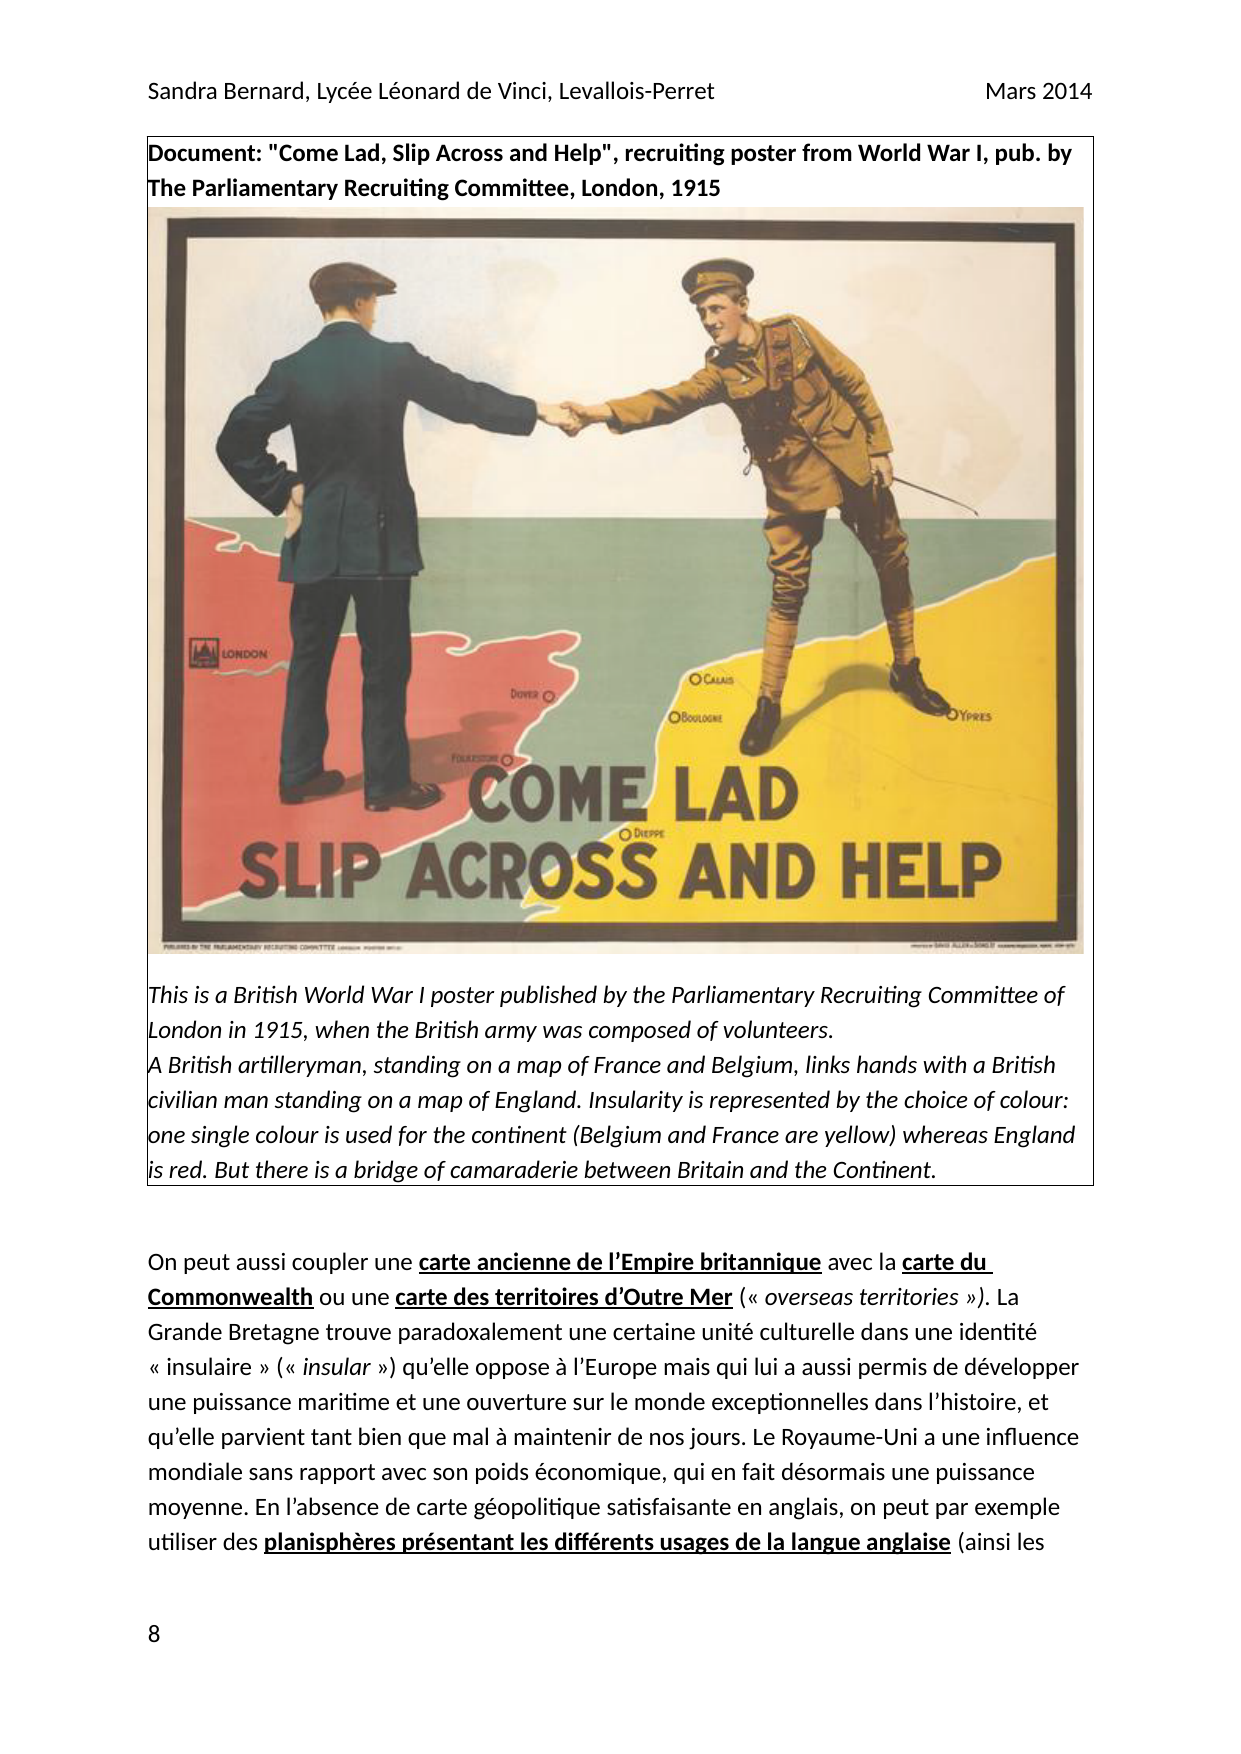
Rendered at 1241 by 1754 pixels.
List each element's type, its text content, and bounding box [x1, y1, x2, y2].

text This is a British World War I poster published by the Parliamentary Recruiting Committee of London in 1915, when the British army was composed of volunteers. [148, 978, 1093, 1045]
text Document: "Come Lad, Slip Across and Help", recruiting poster from World War I, pub. by The Parliamentary Recruiting Committee, London, 1915 [148, 137, 1093, 203]
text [148, 1246, 1093, 1557]
text A British artilleryman, standing on a map of France and Belgium, links hands with a British civilian man standing on a map of England. Insularity is represented by the choice of colour: one single colour is used for the continent (Belgium and France are yellow) whereas England is red. But there is a bridge of camaraderie between Britain and the Continent. [148, 1048, 1093, 1185]
